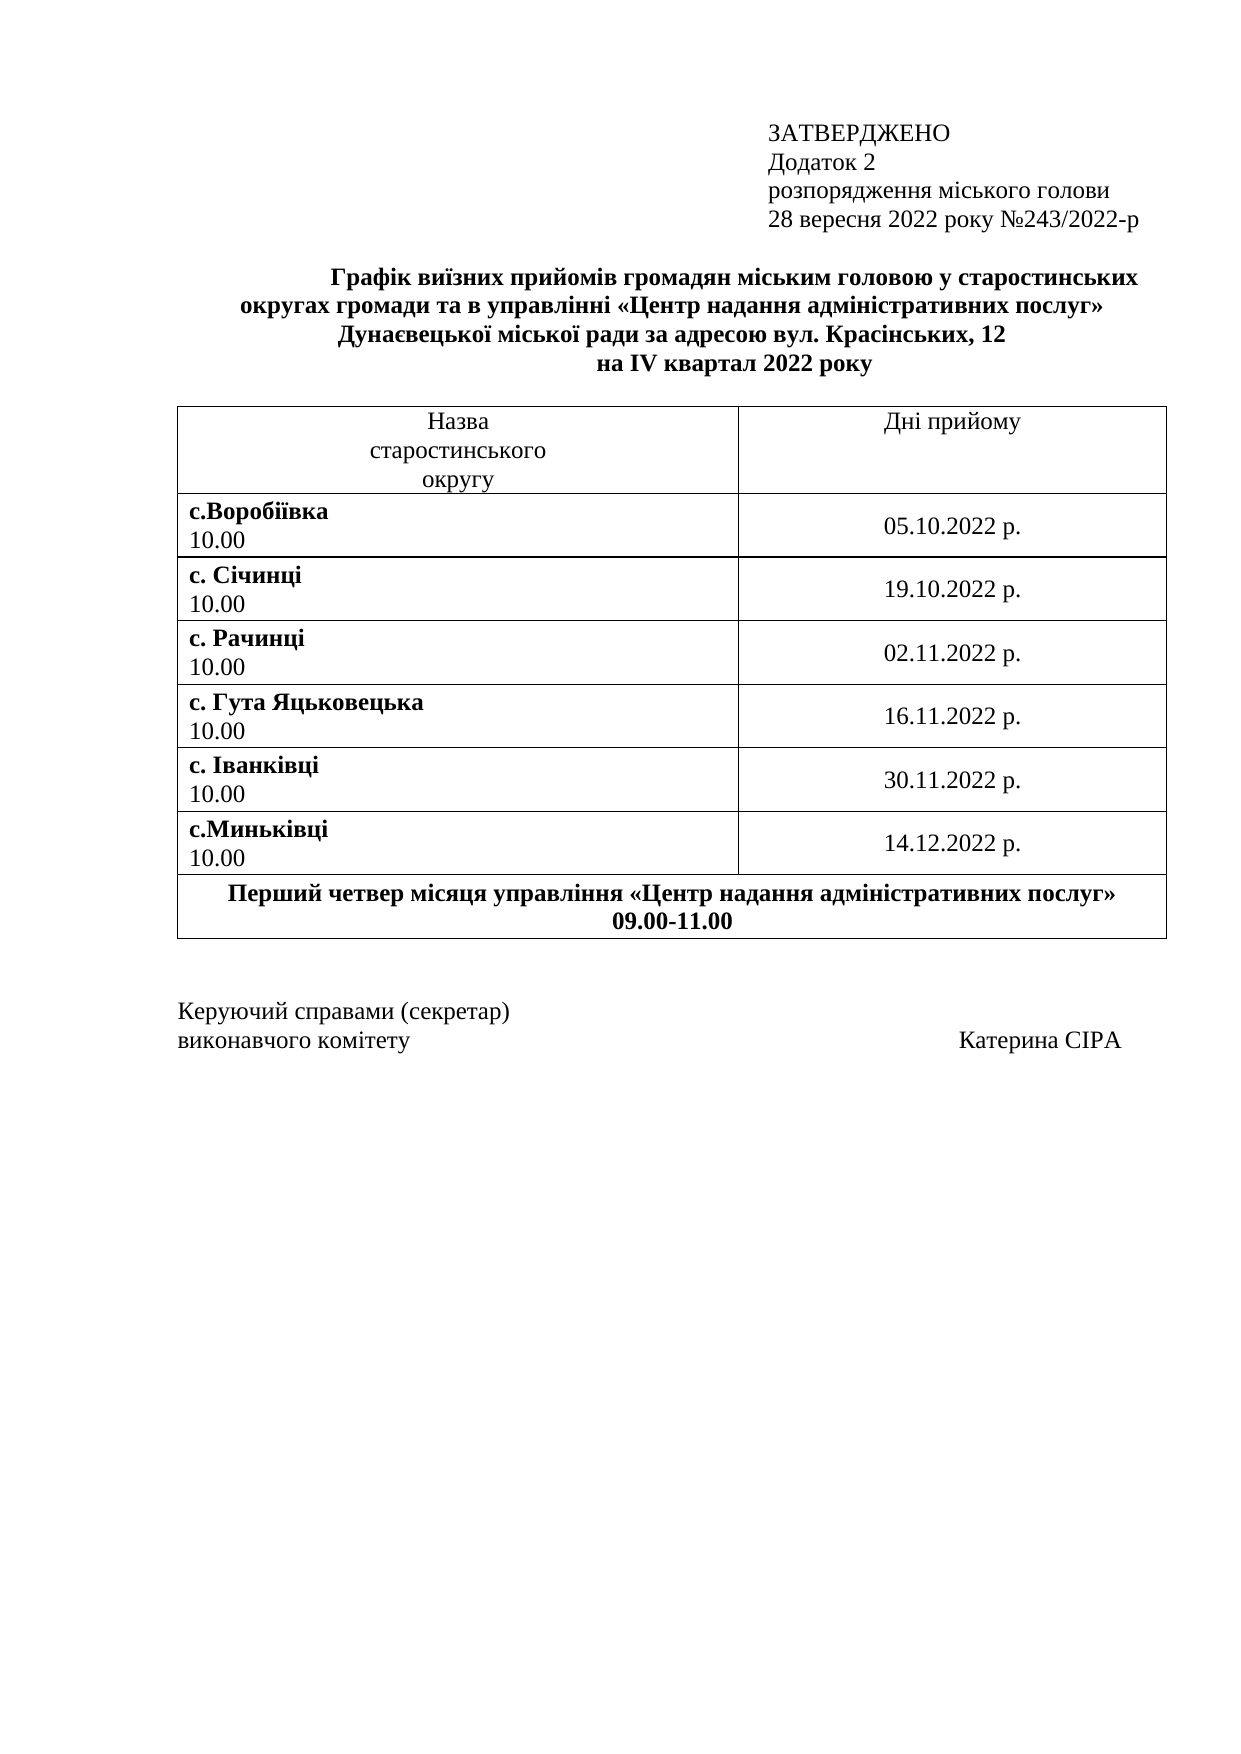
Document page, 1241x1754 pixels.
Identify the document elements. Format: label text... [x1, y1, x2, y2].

table_cell с. Січинці 10.00 [178, 558, 738, 620]
table_cell с. Іванківці 10.00 [178, 748, 738, 811]
table_cell 30.11.2022 р. [739, 748, 1166, 811]
table_cell с. Рачинці 10.00 [178, 621, 738, 683]
text Графік виїзних прийомів громадян міським головою у старостинських округах громади та в управлінні «Центр надання адміністративних послуг» Дунаєвецької міської ради за адресою вул. Красінських, 12 [177, 262, 1167, 348]
text розпорядження міського голови [768, 176, 1167, 204]
table_cell с.Воробіївка 10.00 [178, 494, 738, 556]
table_cell 05.10.2022 р. [739, 494, 1166, 556]
table_cell 16.11.2022 р. [739, 685, 1166, 747]
table_cell 14.12.2022 р. [739, 812, 1166, 874]
text 28 вересня 2022 року №243/2022-р [768, 204, 1167, 233]
table_cell 02.11.2022 р. [739, 621, 1166, 683]
table_cell с.Миньківці 10.00 [178, 812, 738, 874]
text виконавчого комітету Катерина СІРА [177, 1025, 1167, 1054]
text Керуючий справами (секретар) [177, 996, 1167, 1025]
text на ІV квартал 2022 року [177, 348, 1167, 377]
table_header Назва старостинського округу [178, 407, 738, 493]
table_cell с. Гута Яцьковецька 10.00 [178, 685, 738, 747]
table_cell 19.10.2022 р. [739, 558, 1166, 620]
text Додаток 2 [768, 147, 1167, 176]
table_header Дні прийому [739, 407, 1166, 493]
text ЗАТВЕРДЖЕНО [768, 118, 1167, 147]
table_cell Перший четвер місяця управління «Центр надання адміністративних послуг» 09.00-11.00 [178, 875, 1166, 938]
